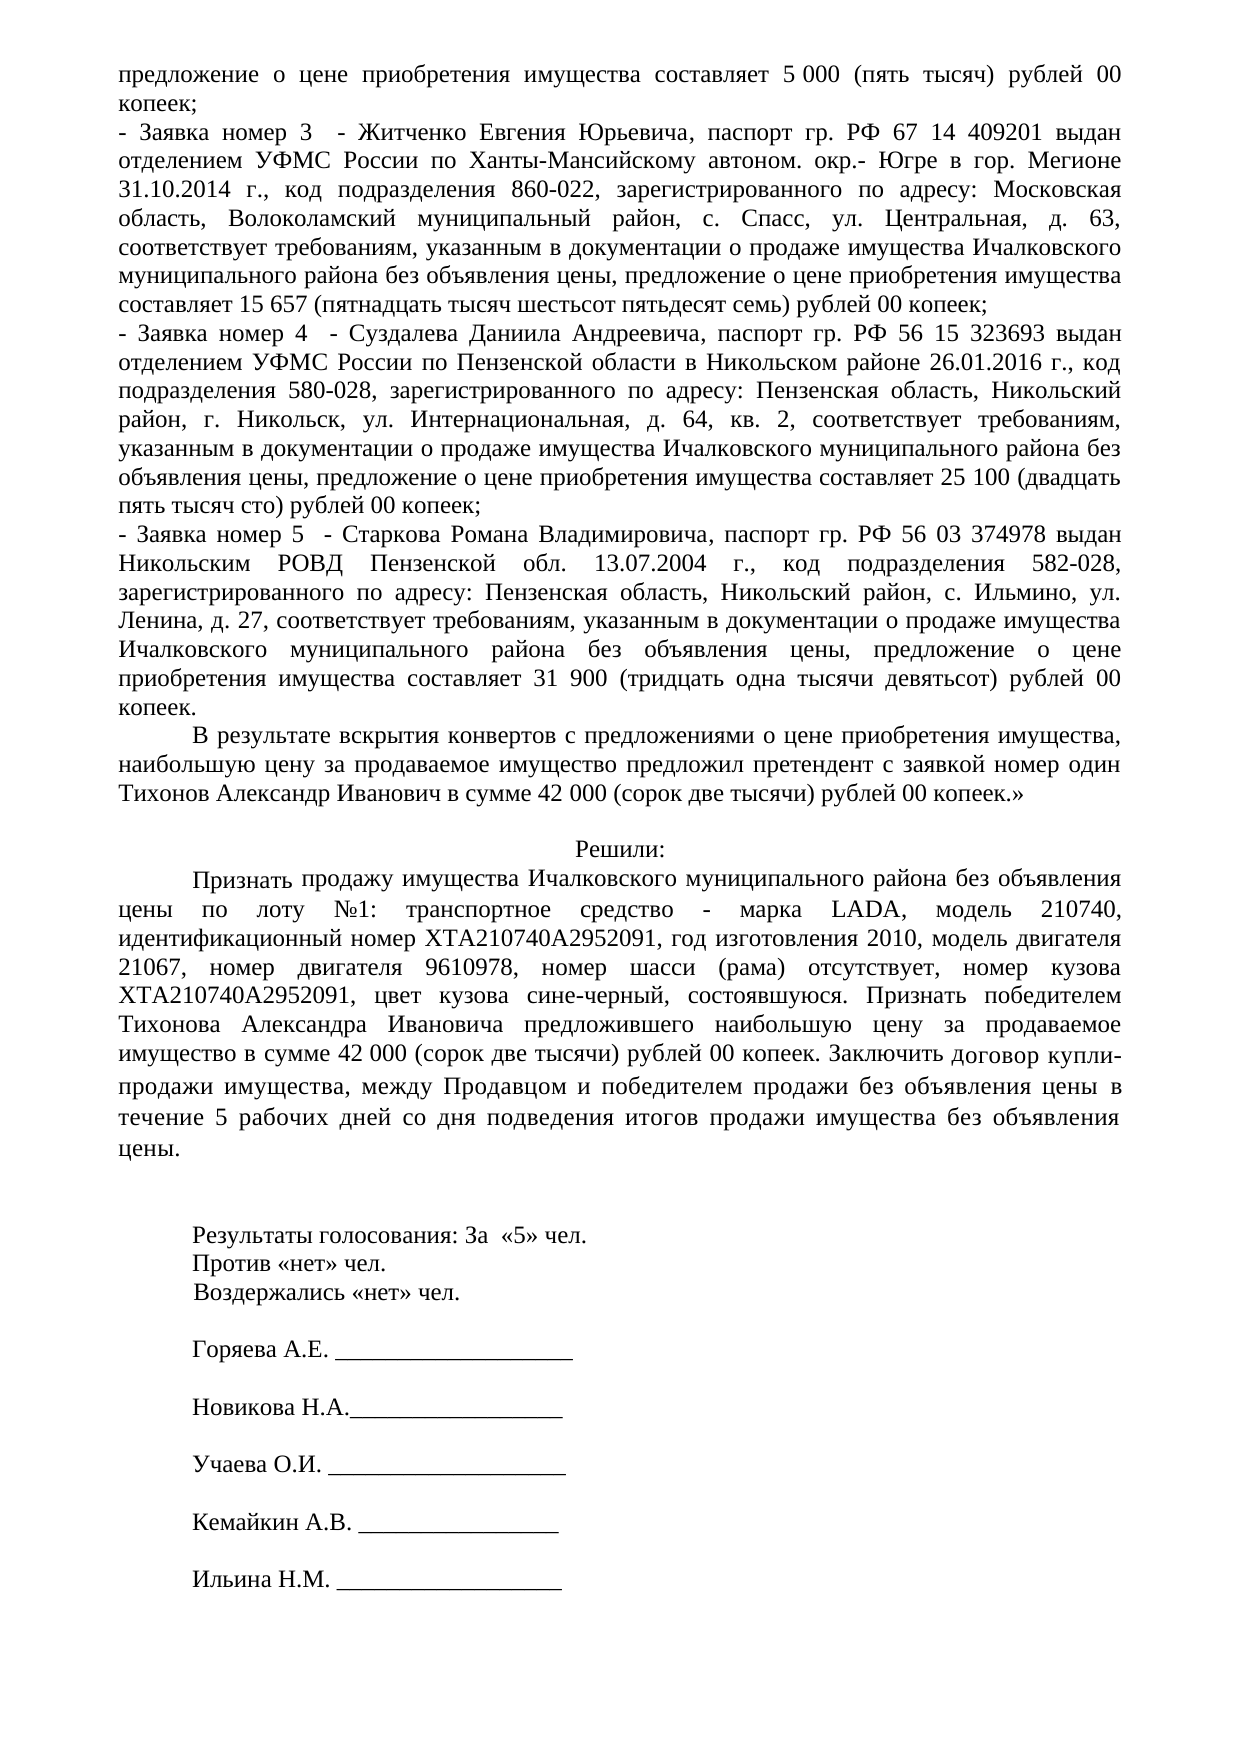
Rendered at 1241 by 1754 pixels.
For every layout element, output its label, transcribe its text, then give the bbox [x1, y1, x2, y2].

text Результаты голосования: За «5» чел. [118, 1220, 1121, 1248]
text - Заявка номер 5 - Старкова Романа Владимировича, паспорт гр. РФ 56 03 374978 выдан Никольским РОВД Пензенской обл. 13.07.2004 г., код подразделения 582-028, зарегистрированного по адресу: Пензенская область, Никольский район, с. Ильмино, ул. Ленина, д. 27, соответствует требованиям, указанным в документации о продаже имущества Ичалковского муниципального района без объявления цены, предложение о цене приобретения имущества составляет 31 900 (тридцать одна тысячи девятьсот) рублей 00 копеек. [118, 519, 1122, 720]
text Решили: [118, 834, 1122, 863]
text Признать продажу имущества Ичалковского муниципального района без объявления цены по лоту №1: транспортное средство - марка LADA, модель 210740, идентификационный номер ХТА210740А2952091, год изготовления 2010, модель двигателя 21067, номер двигателя 9610978, номер шасси (рама) отсутствует, номер кузова ХТА210740А2952091, цвет кузова сине-черный, состоявшуюся. Признать победителем Тихонова Александра Ивановича предложившего наибольшую цену за продаваемое имущество в сумме 42 000 (сорок две тысячи) рублей 00 копеек. Заключить договор купли-продажи имущества, между Продавцом и победителем продажи без объявления цены в течение 5 рабочих дней со дня подведения итогов продажи имущества без объявления цены. [118, 863, 1122, 1162]
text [118, 59, 1122, 117]
text Против «нет» чел. [118, 1248, 1121, 1277]
text Горяева А.Е. ___________________ [118, 1334, 1122, 1363]
text Кемайкин А.В. ________________ [118, 1507, 1122, 1535]
text Новикова Н.А._________________ [118, 1392, 1122, 1420]
text Воздержались «нет» чел. [118, 1277, 1122, 1306]
text - Заявка номер 4 - Суздалева Даниила Андреевича, паспорт гр. РФ 56 15 323693 выдан отделением УФМС России по Пензенской области в Никольском районе 26.01.2016 г., код подразделения 580-028, зарегистрированного по адресу: Пензенская область, Никольский район, г. Никольск, ул. Интернациональная, д. 64, кв. 2, соответствует требованиям, указанным в документации о продаже имущества Ичалковского муниципального района без объявления цены, предложение о цене приобретения имущества составляет 25 100 (двадцать пять тысяч сто) рублей 00 копеек; [118, 318, 1122, 519]
text В результате вскрытия конвертов с предложениями о цене приобретения имущества, наибольшую цену за продаваемое имущество предложил претендент с заявкой номер один Тихонов Александр Иванович в сумме 42 000 (сорок две тысячи) рублей 00 копеек.» [118, 720, 1122, 807]
text Учаева О.И. ___________________ [118, 1449, 1122, 1478]
text - Заявка номер 3 - Житченко Евгения Юрьевича, паспорт гр. РФ 67 14 409201 выдан отделением УФМС России по Ханты-Мансийскому автоном. окр.- Югре в гор. Мегионе 31.10.2014 г., код подразделения 860-022, зарегистрированного по адресу: Московская область, Волоколамский муниципальный район, с. Спасс, ул. Центральная, д. 63, соответствует требованиям, указанным в документации о продаже имущества Ичалковского муниципального района без объявления цены, предложение о цене приобретения имущества составляет 15 657 (пятнадцать тысяч шестьсот пятьдесят семь) рублей 00 копеек; [118, 117, 1122, 318]
text Ильина Н.М. __________________ [118, 1564, 1122, 1593]
